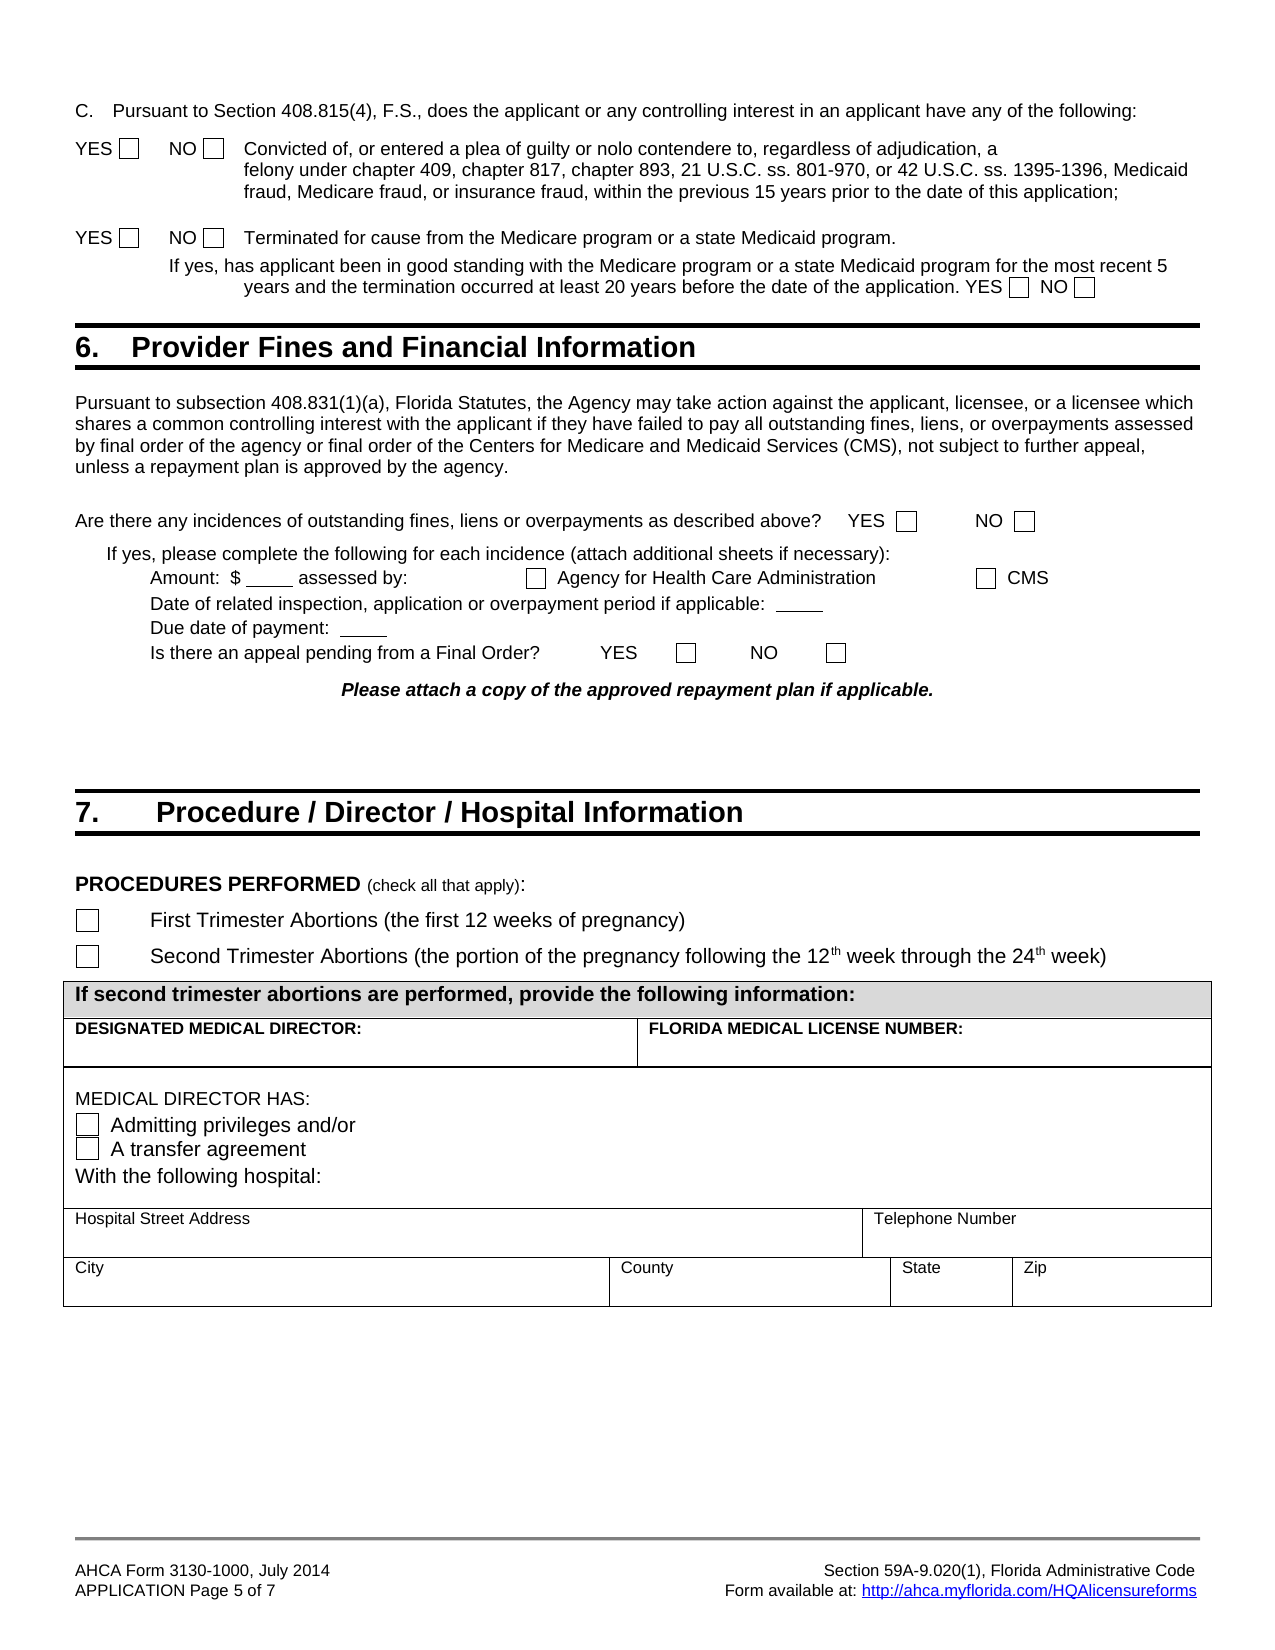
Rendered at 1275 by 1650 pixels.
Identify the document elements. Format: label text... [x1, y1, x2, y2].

table_cell Zip [1013, 1258, 1211, 1306]
text PROCEDURES PERFORMED (check all that apply): [75, 872, 1200, 896]
text Pursuant to subsection 408.831(1)(a), Florida Statutes, the Agency may take action against the applicant, licensee, or a licensee which shares a common controlling interest with the applicant if they have failed to pay all outstanding fines, liens, or overpayments assessed by final order of the agency or final order of the Centers for Medicare and Medicaid Services (CMS), not subject to further appeal, unless a repayment plan is approved by the agency. [75, 392, 1200, 478]
text 6. Provider Fines and Financial Information [75, 328, 1200, 365]
text YES NO Terminated for cause from the Medicare program or a state Medicaid program. [75, 227, 1200, 248]
text Date of related inspection, application or overpayment period if applicable: [75, 592, 1200, 614]
list Pursuant to Section 408.815(4), F.S., does the applicant or any controlling interest in an applicant have any of the following: [75, 100, 1200, 122]
text felony under chapter 409, chapter 817, chapter 893, 21 U.S.C. ss. 801-970, or 42 U.S.C. ss. 1395-1396, Medicaid fraud, Medicare fraud, or insurance fraud, within the previous 15 years prior to the date of this application; [244, 159, 1200, 202]
text Second Trimester Abortions (the portion of the pregnancy following the 12th week through the 24th week) [75, 944, 1200, 968]
text If yes, has applicant been in good standing with the Medicare program or a state Medicaid program for the most recent 5 years and the termination occurred at least 20 years before the date of the application. YES NO [75, 255, 1200, 298]
table_cell Telephone Number [863, 1209, 1211, 1257]
text If yes, please complete the following for each incidence (attach additional sheets if necessary): [75, 542, 1200, 564]
table_cell MEDICAL DIRECTOR HAS: Admitting privileges and/or A transfer agreement With the following hospital: [64, 1068, 1211, 1208]
text 7. Procedure / Director / Hospital Information [75, 793, 1200, 831]
table_cell Hospital Street Address [64, 1209, 862, 1257]
text Due date of payment: [75, 617, 1200, 639]
table_cell DESIGNATED MEDICAL DIRECTOR: [64, 1019, 637, 1066]
text Amount: $ assessed by: Agency for Health Care Administration CMS [75, 567, 1200, 589]
text YES NO Convicted of, or entered a plea of guilty or nolo contendere to, regardless of adjudication, a [75, 137, 1200, 159]
table_cell City [64, 1258, 609, 1306]
table_cell County [610, 1258, 890, 1306]
text Is there an appeal pending from a Final Order? YES NO [75, 642, 1200, 663]
table_cell FLORIDA MEDICAL LICENSE NUMBER: [638, 1019, 1211, 1066]
text Are there any incidences of outstanding fines, liens or overpayments as described above? YES NO [75, 510, 1200, 532]
text First Trimester Abortions (the first 12 weeks of pregnancy) [75, 908, 1200, 932]
text Please attach a copy of the approved repayment plan if applicable. [75, 679, 1200, 701]
table_header If second trimester abortions are performed, provide the following information: [64, 982, 1211, 1017]
table_cell State [891, 1258, 1012, 1306]
